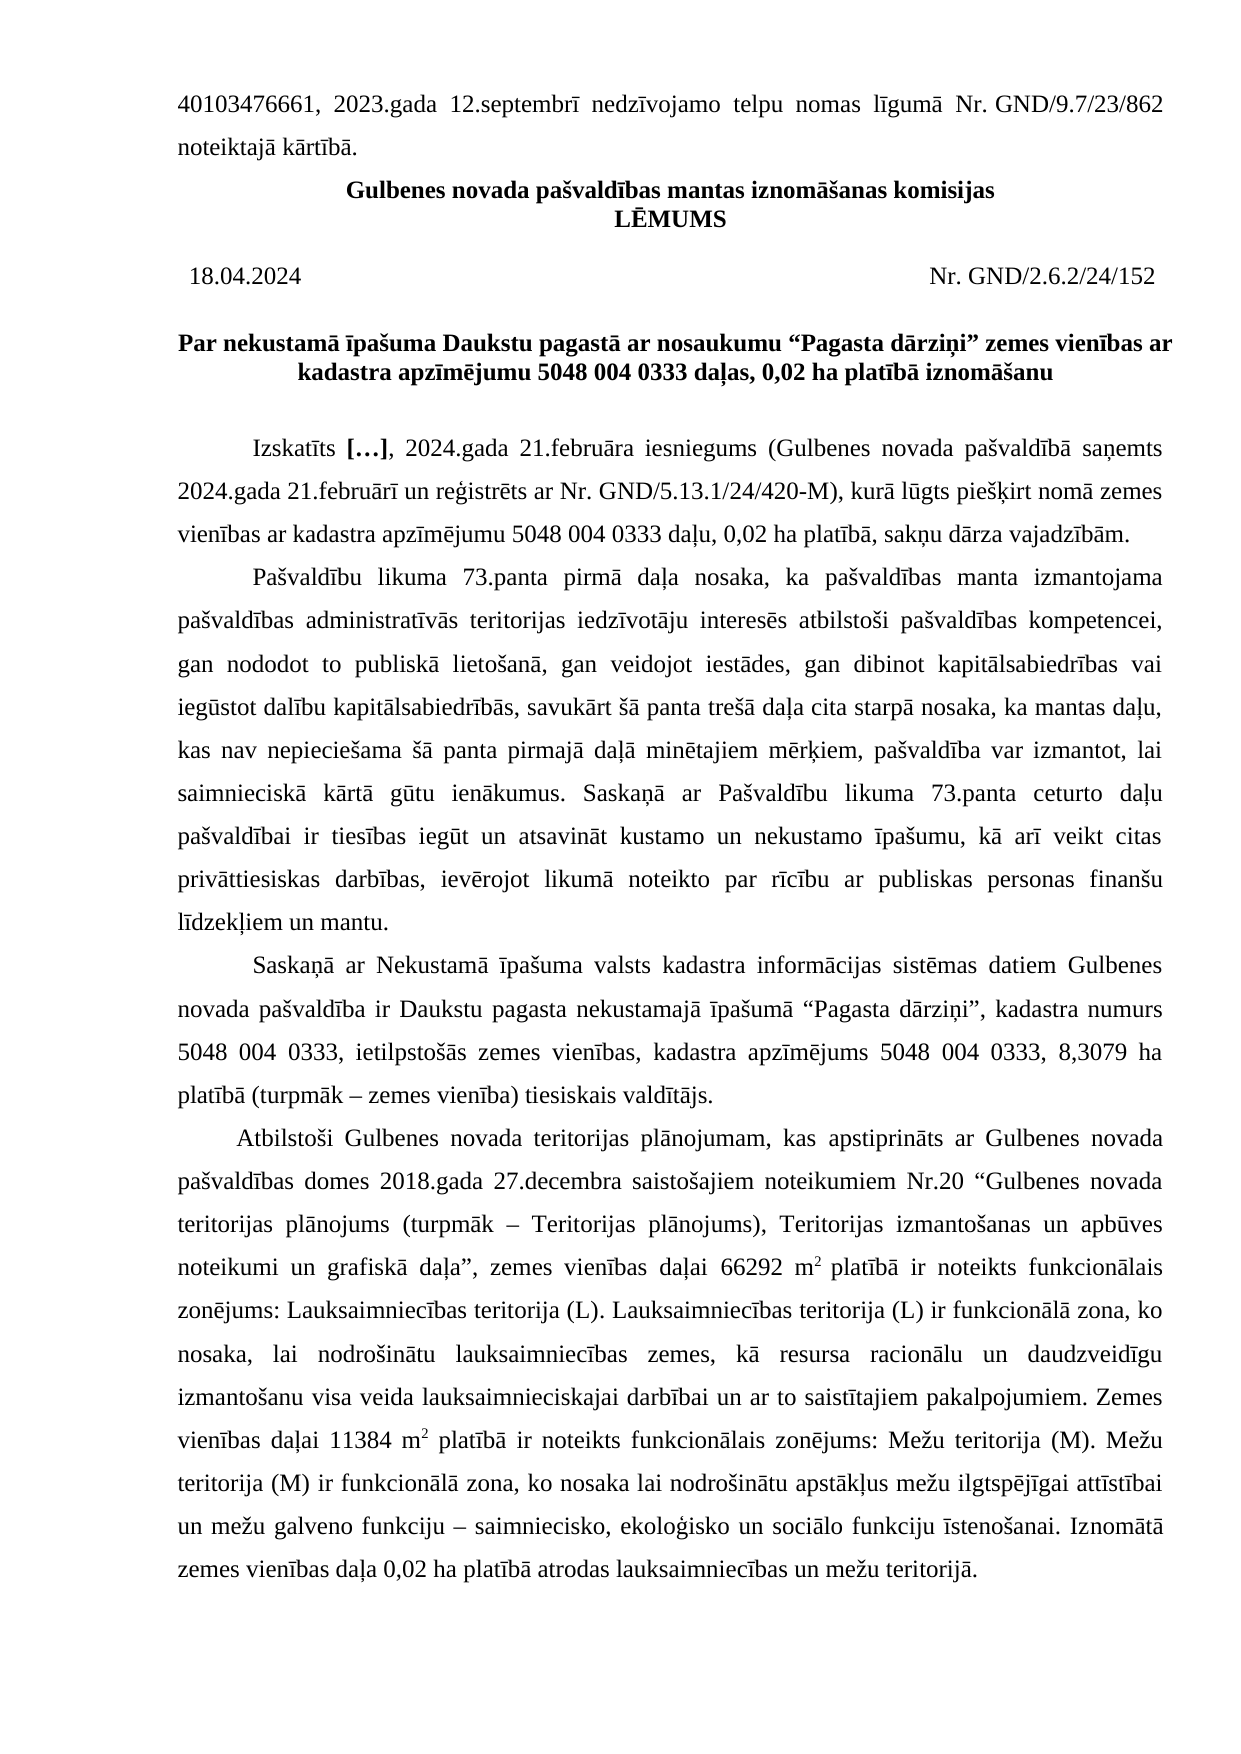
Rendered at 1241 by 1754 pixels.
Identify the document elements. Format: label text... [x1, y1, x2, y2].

text Izskatīts […], 2024.gada 21.februāra iesniegums (Gulbenes novada pašvaldībā saņemts 2024.gada 21.februārī un reģistrēts ar Nr. GND/5.13.1/24/420-M), kurā lūgts piešķirt nomā zemes vienības ar kadastra apzīmējumu 5048 004 0333 daļu, 0,02 ha platībā, sakņu dārza vajadzībām. [177, 433, 1163, 548]
text Gulbenes novada pašvaldības mantas iznomāšanas komisijas [177, 175, 1163, 204]
text Pašvaldību likuma 73.panta pirmā daļa nosaka, ka pašvaldības manta izmantojama pašvaldības administratīvās teritorijas iedzīvotāju interesēs atbilstoši pašvaldības kompetencei, gan nododot to publiskā lietošanā, gan veidojot iestādes, gan dibinot kapitālsabiedrības vai iegūstot dalību kapitālsabiedrībās, savukārt šā panta trešā daļa cita starpā nosaka, ka mantas daļu, kas nav nepieciešama šā panta pirmajā daļā minētajiem mērķiem, pašvaldība var izmantot, lai saimnieciskā kārtā gūtu ienākumus. Saskaņā ar Pašvaldību likuma 73.panta ceturto daļu pašvaldībai ir tiesības iegūt un atsavināt kustamo un nekustamo īpašumu, kā arī veikt citas privāttiesiskas darbības, ievērojot likumā noteikto par rīcību ar publiskas personas finanšu līdzekļiem un mantu. [177, 562, 1163, 936]
table_header 18.04.2024 [177, 261, 662, 299]
table_header Nr. GND/2.6.2/24/152 [662, 261, 1167, 299]
text Par nekustamā īpašuma Daukstu pagastā ar nosaukumu “Pagasta dārziņi” zemes vienības ar kadastra apzīmējumu 5048 004 0333 daļas, 0,02 ha platībā iznomāšanu [177, 328, 1174, 385]
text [177, 89, 1163, 161]
text Saskaņā ar Nekustamā īpašuma valsts kadastra informācijas sistēmas datiem Gulbenes novada pašvaldība ir Daukstu pagasta nekustamajā īpašumā “Pagasta dārziņi”, kadastra numurs 5048 004 0333, ietilpstošās zemes vienības, kadastra apzīmējums 5048 004 0333, 8,3079 ha platībā (turpmāk – zemes vienība) tiesiskais valdītājs. [177, 951, 1163, 1109]
text Atbilstoši Gulbenes novada teritorijas plānojumam, kas apstiprināts ar Gulbenes novada pašvaldības domes 2018.gada 27.decembra saistošajiem noteikumiem Nr.20 “Gulbenes novada teritorijas plānojums (turpmāk – Teritorijas plānojums), Teritorijas izmantošanas un apbūves noteikumi un grafiskā daļa”, zemes vienības daļai 66292 m2 platībā ir noteikts funkcionālais zonējums: Lauksaimniecības teritorija (L). Lauksaimniecības teritorija (L) ir funkcionālā zona, ko nosaka, lai nodrošinātu lauksaimniecības zemes, kā resursa racionālu un daudzveidīgu izmantošanu visa veida lauksaimnieciskajai darbībai un ar to saistītajiem pakalpojumiem. Zemes vienības daļai 11384 m2 platībā ir noteikts funkcionālais zonējums: Mežu teritorija (M). Mežu teritorija (M) ir funkcionālā zona, ko nosaka lai nodrošinātu apstākļus mežu ilgtspējīgai attīstībai un mežu galveno funkciju – saimniecisko, ekoloģisko un sociālo funkciju īstenošanai. Iznomātā zemes vienības daļa 0,02 ha platībā atrodas lauksaimniecības un mežu teritorijā. [177, 1123, 1163, 1583]
text LĒMUMS [177, 204, 1163, 232]
